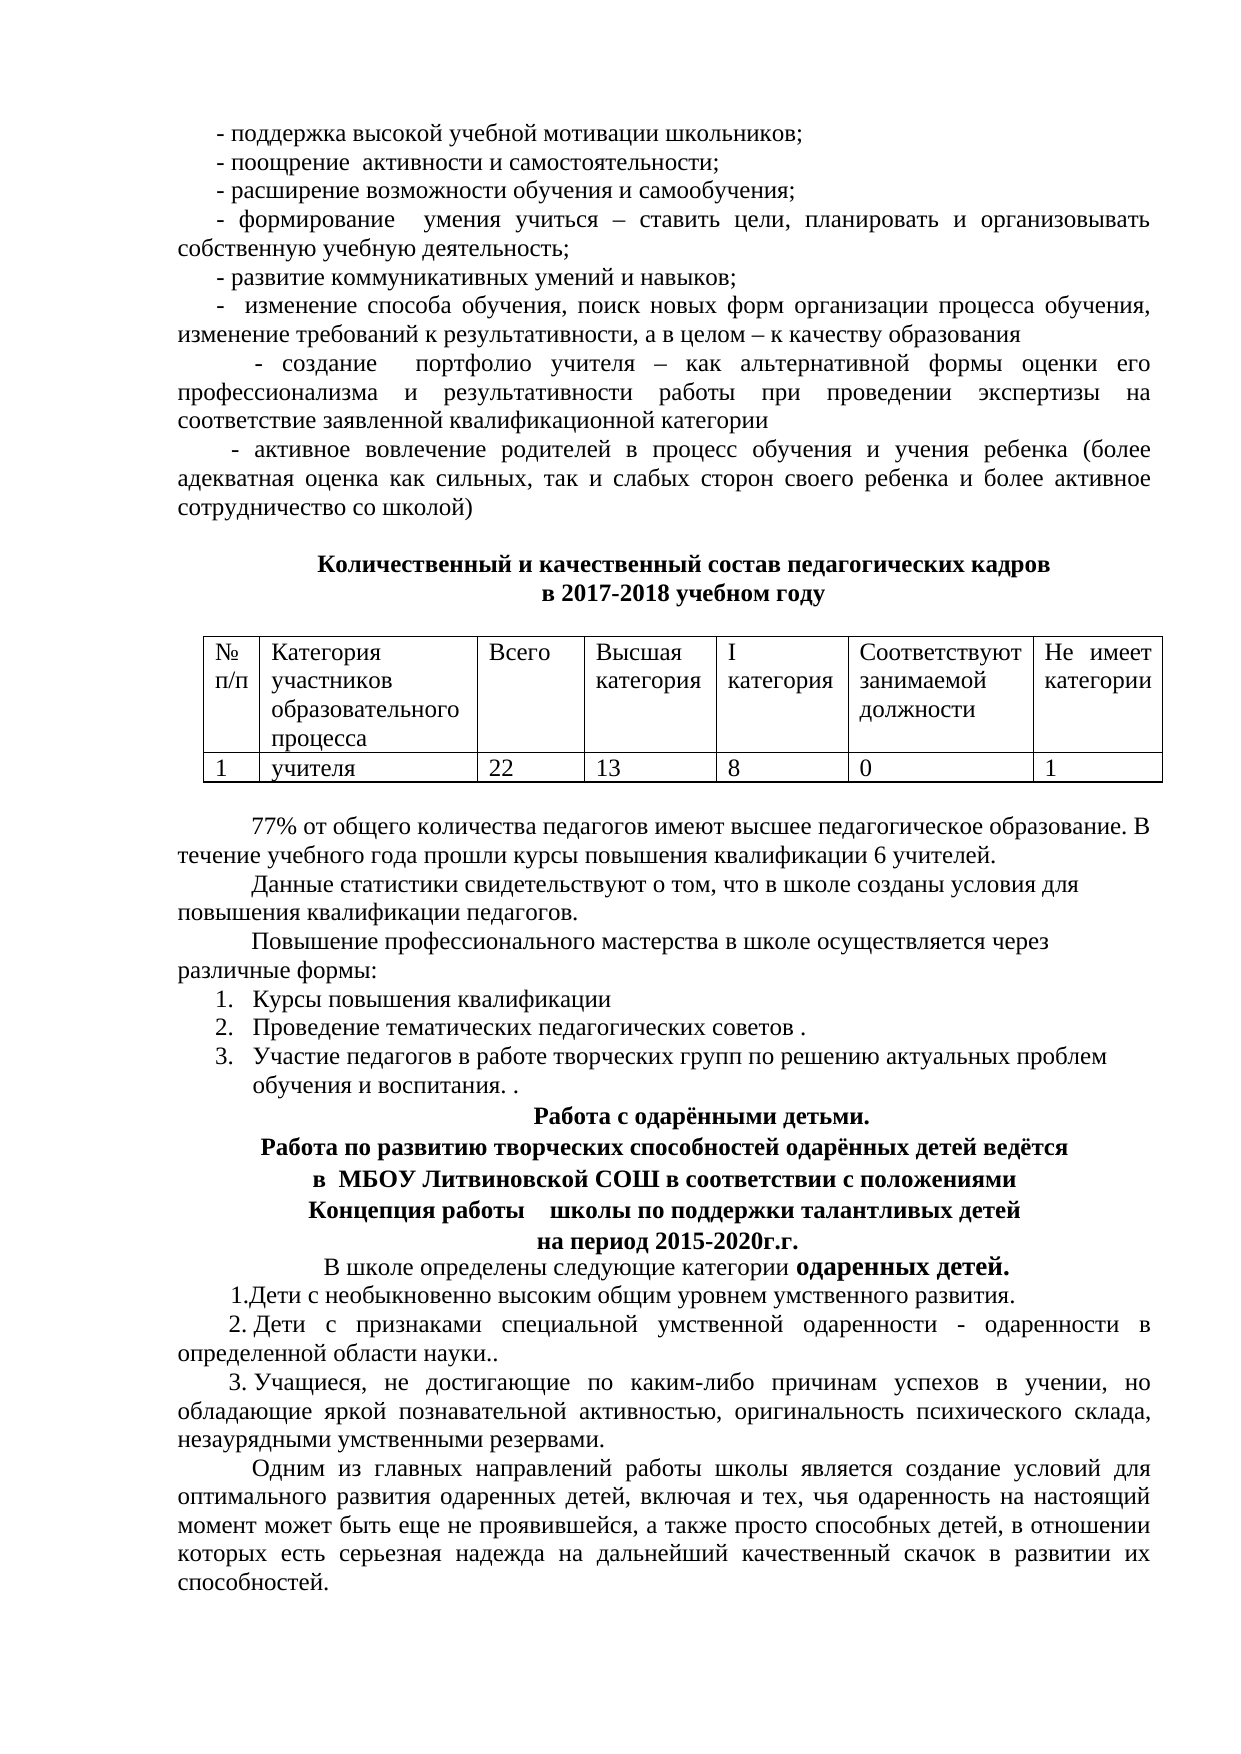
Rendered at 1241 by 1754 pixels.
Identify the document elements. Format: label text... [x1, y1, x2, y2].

table_header Высшая категория [585, 637, 716, 752]
text Концепция работы школы по поддержки талантливых детей [177, 1195, 1152, 1224]
text - расширение возможности обучения и самообучения; [177, 176, 1152, 204]
text - изменение способа обучения, поиск новых форм организации процесса обучения, изменение требований к результативности, а в целом – к качеству образования [177, 291, 1152, 348]
text 77% от общего количества педагогов имеют высшее педагогическое образование. В течение учебного года прошли курсы повышения квалификации 6 учителей. [177, 811, 1152, 869]
table_header Соответствуют занимаемой должности [849, 637, 1033, 752]
text Повышение профессионального мастерства в школе осуществляется через различные формы: [177, 926, 1152, 984]
table_cell 22 [478, 753, 584, 781]
list Учащиеся, не достигающие по каким-либо причинам успехов в учении, но обладающие яркой познавательной активностью, оригинальность психического склада, незаурядными умственными резервами. [177, 1368, 1152, 1453]
table_cell 8 [717, 753, 848, 781]
list Дети с признаками специальной умственной одаренности - одаренности в определенной области науки.. [177, 1309, 1152, 1367]
text - поощрение активности и самостоятельности; [177, 147, 1152, 176]
text - создание портфолио учителя – как альтернативной формы оценки его профессионализма и результативности работы при проведении экспертизы на соответствие заявленной квалификационной категории [177, 348, 1152, 434]
text Данные статистики свидетельствуют о том, что в школе созданы условия для повышения квалификации педагогов. [177, 869, 1152, 926]
text - поддержка высокой учебной мотивации школьников; [177, 118, 1152, 147]
text - формирование умения учиться – ставить цели, планировать и организовывать собственную учебную деятельность; [177, 204, 1152, 262]
text Работа с одарёнными детьми. [177, 1101, 1152, 1130]
text - активное вовлечение родителей в процесс обучения и учения ребенка (более адекватная оценка как сильных, так и слабых сторон своего ребенка и более активное сотрудничество со школой) [177, 434, 1152, 521]
table_cell 13 [585, 753, 716, 781]
table_cell учителя [260, 753, 477, 781]
text в МБОУ Литвиновской СОШ в соответствии с положениями [177, 1164, 1152, 1192]
text Одним из главных направлений работы школы является создание условий для оптимального развития одаренных детей, включая и тех, чья одаренность на настоящий момент может быть еще не проявившейся, а также просто способных детей, в отношении которых есть серьезная надежда на дальнейший качественный скачок в развитии их способностей. [177, 1453, 1152, 1596]
table_header Не имеет категории [1034, 637, 1162, 752]
list Курсы повышения квалификации [215, 984, 1152, 1012]
table_header Категория участников образовательного процесса [260, 637, 477, 752]
text - развитие коммуникативных умений и навыков; [177, 262, 1152, 291]
list Проведение тематических педагогических советов . [215, 1012, 1152, 1041]
table_cell 0 [849, 753, 1033, 781]
text 1.Дети с необыкновенно высоким общим уровнем умственного развития. [177, 1281, 1152, 1309]
table_header I категория [717, 637, 848, 752]
table_cell 1 [1034, 753, 1162, 781]
text Работа по развитию творческих способностей одарённых детей ведётся [177, 1132, 1152, 1161]
list Участие педагогов в работе творческих групп по решению актуальных проблем обучения и воспитания. . [215, 1041, 1152, 1099]
table_cell 1 [204, 753, 259, 781]
text В школе определены следующие категории одаренных детей. [192, 1255, 1152, 1280]
table_header № п/п [204, 637, 259, 752]
text на период 2015-2020г.г. [177, 1226, 1152, 1255]
text Количественный и качественный состав педагогических кадров [177, 549, 1152, 578]
table_header Всего [478, 637, 584, 752]
text в 2017-2018 учебном году [215, 578, 1152, 607]
